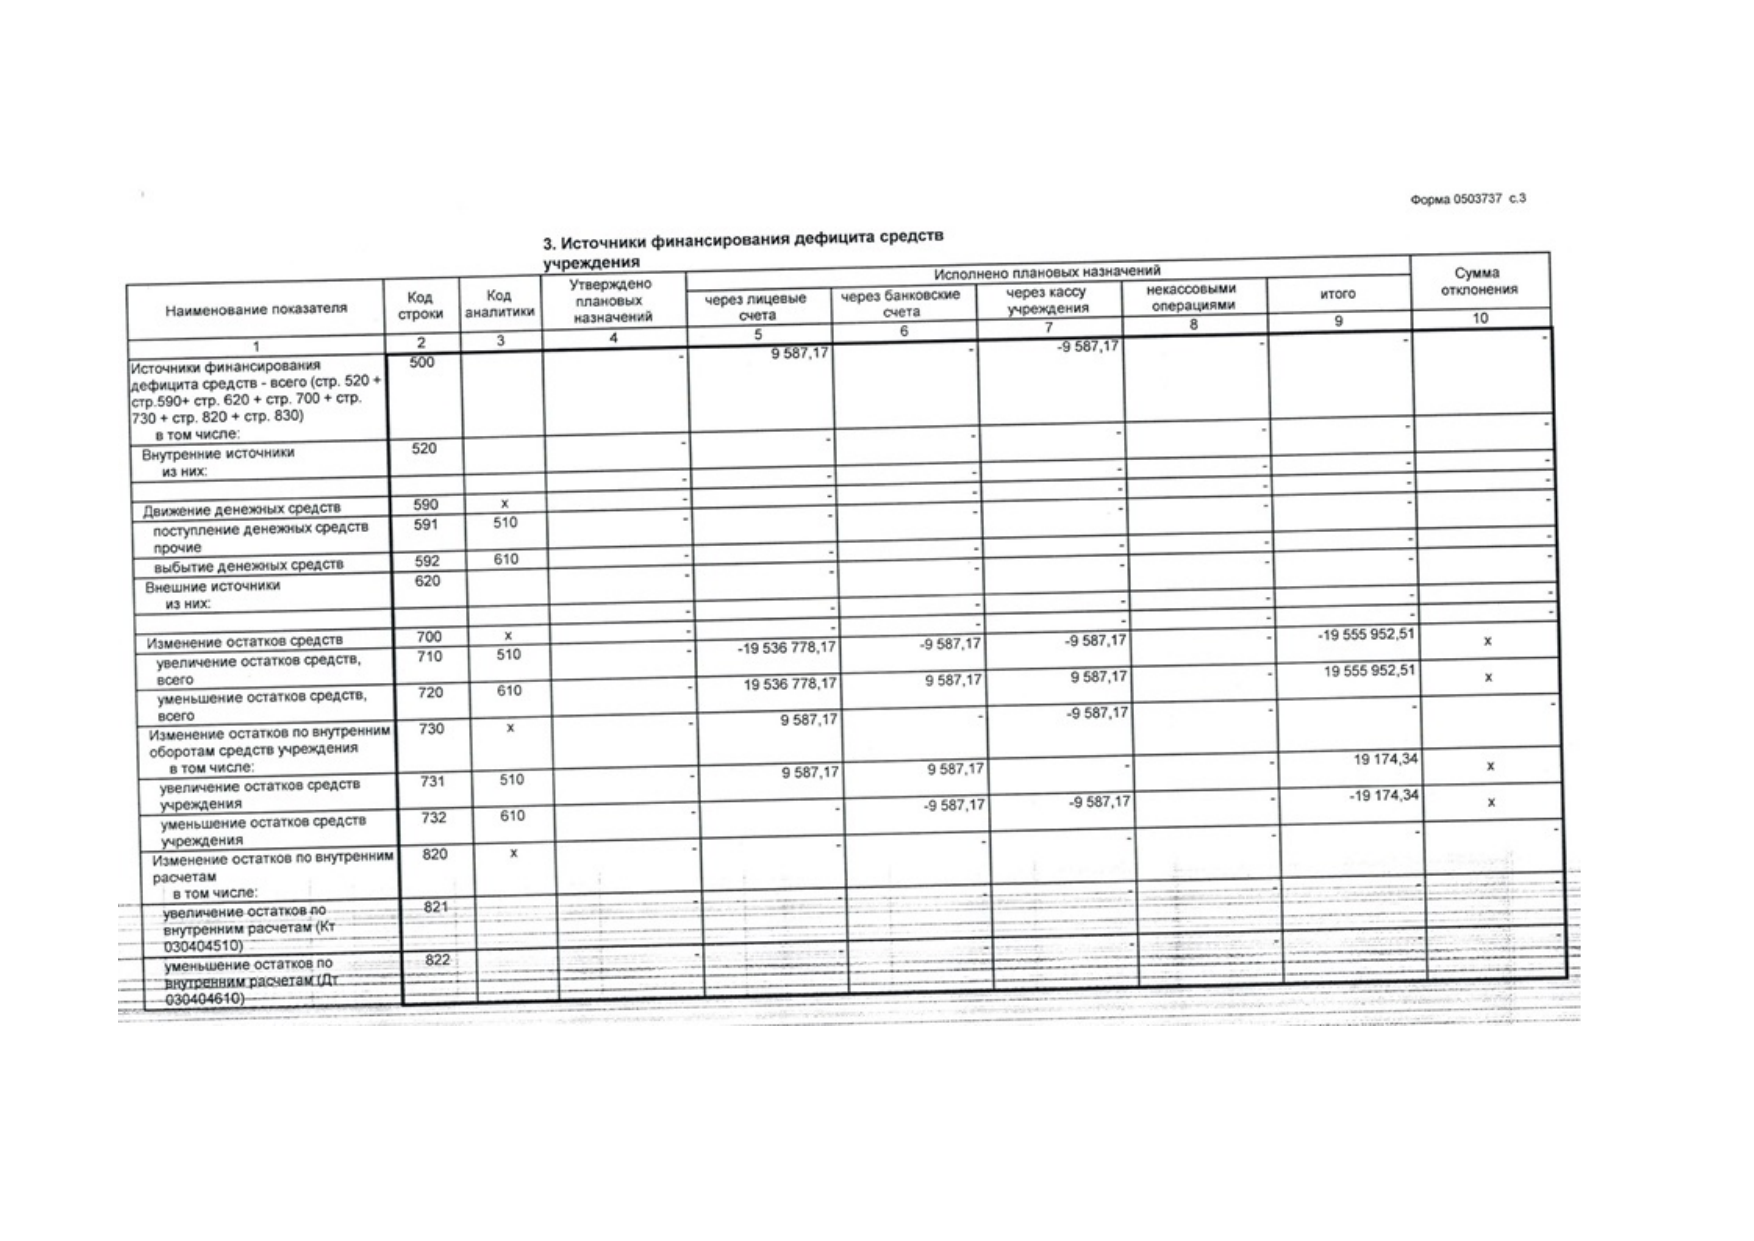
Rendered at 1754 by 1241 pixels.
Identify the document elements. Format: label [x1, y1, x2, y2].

picture [118, 177, 1581, 1026]
